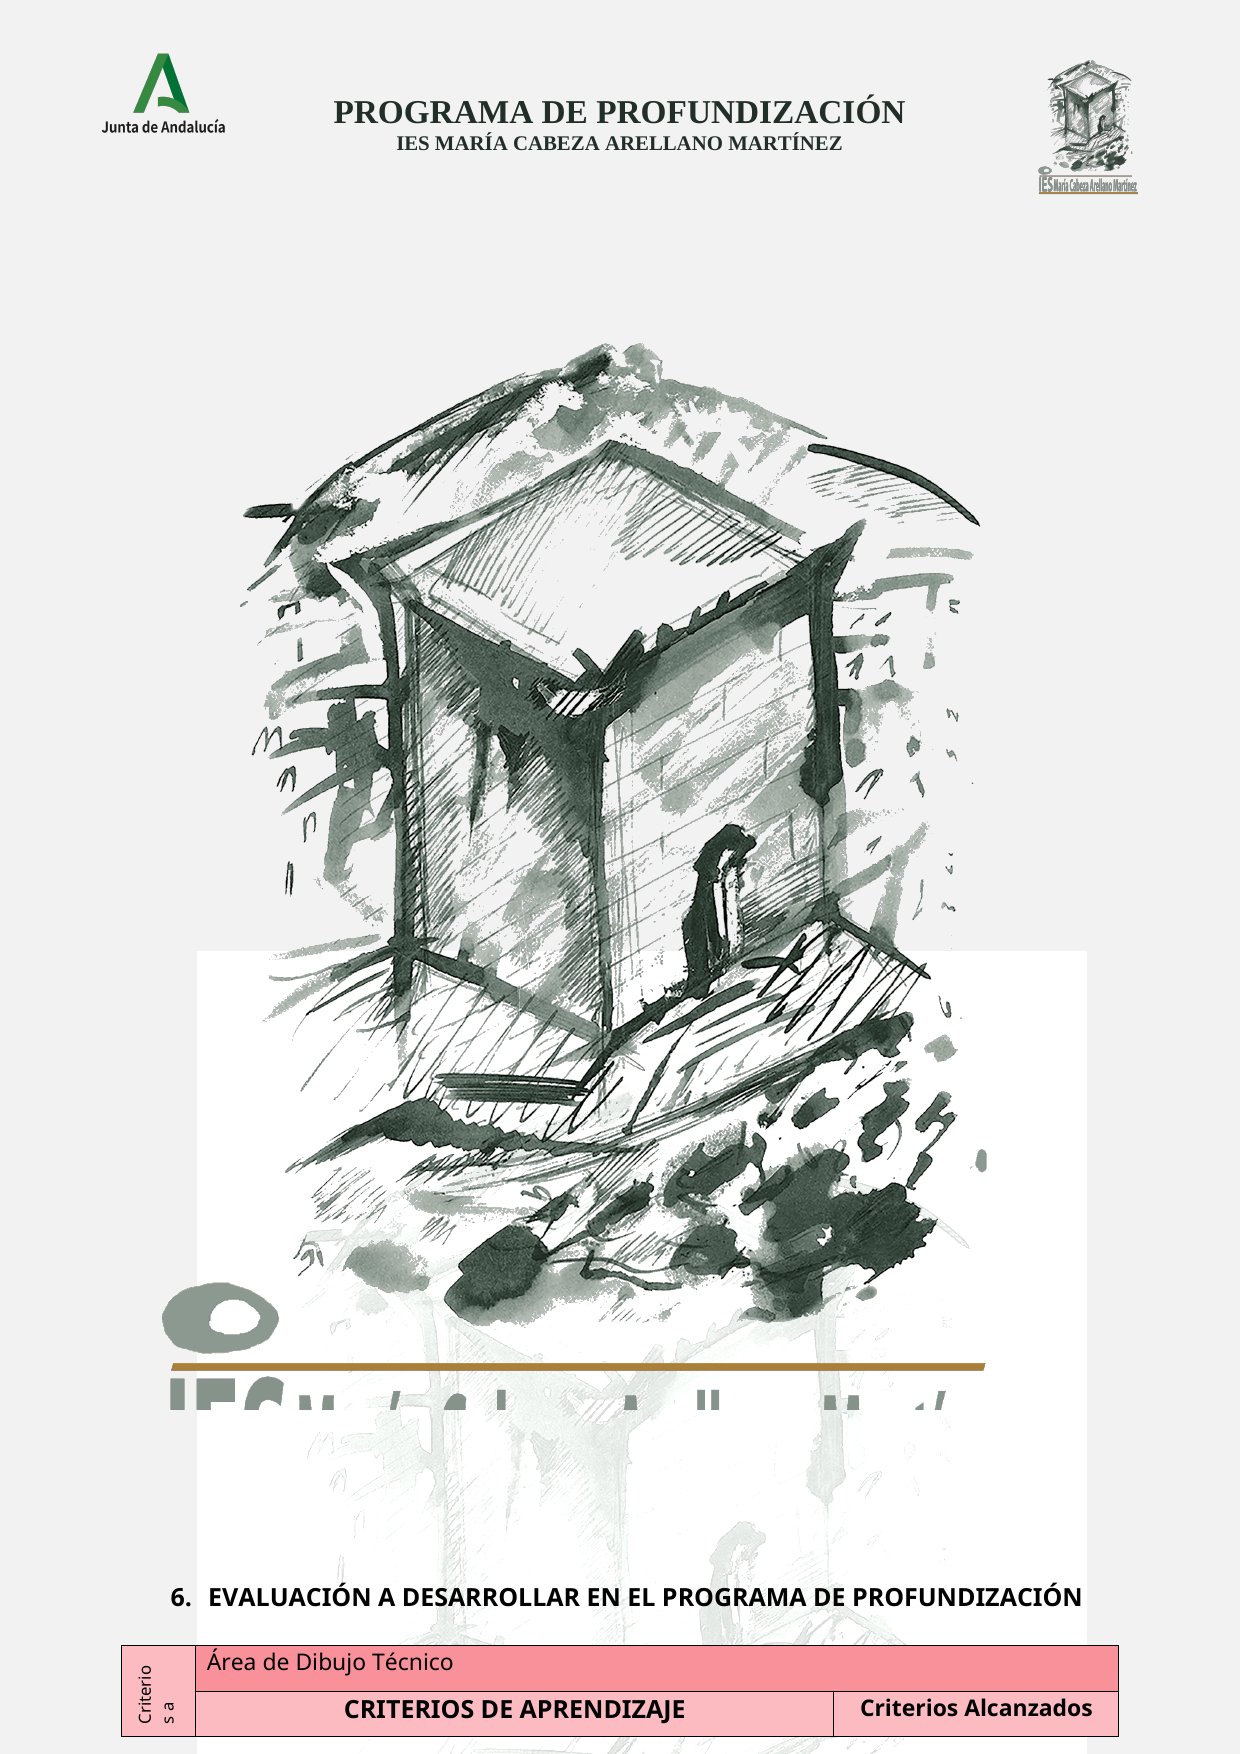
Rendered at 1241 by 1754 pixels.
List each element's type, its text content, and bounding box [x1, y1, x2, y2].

list EVALUACIÓN A DESARROLLAR EN EL PROGRAMA DE PROFUNDIZACIÓN [170, 1580, 1151, 1614]
picture [91, 47, 236, 139]
picture [132, 44, 1146, 1410]
table_cell Criterios Alcanzados [834, 1692, 1118, 1736]
table_cell CRITERIOS DE APRENDIZAJE [196, 1692, 833, 1736]
table_header Área de Dibujo Técnico [196, 1646, 1118, 1691]
table_header Criterios a reforzar /recuperar [122, 1646, 195, 1736]
